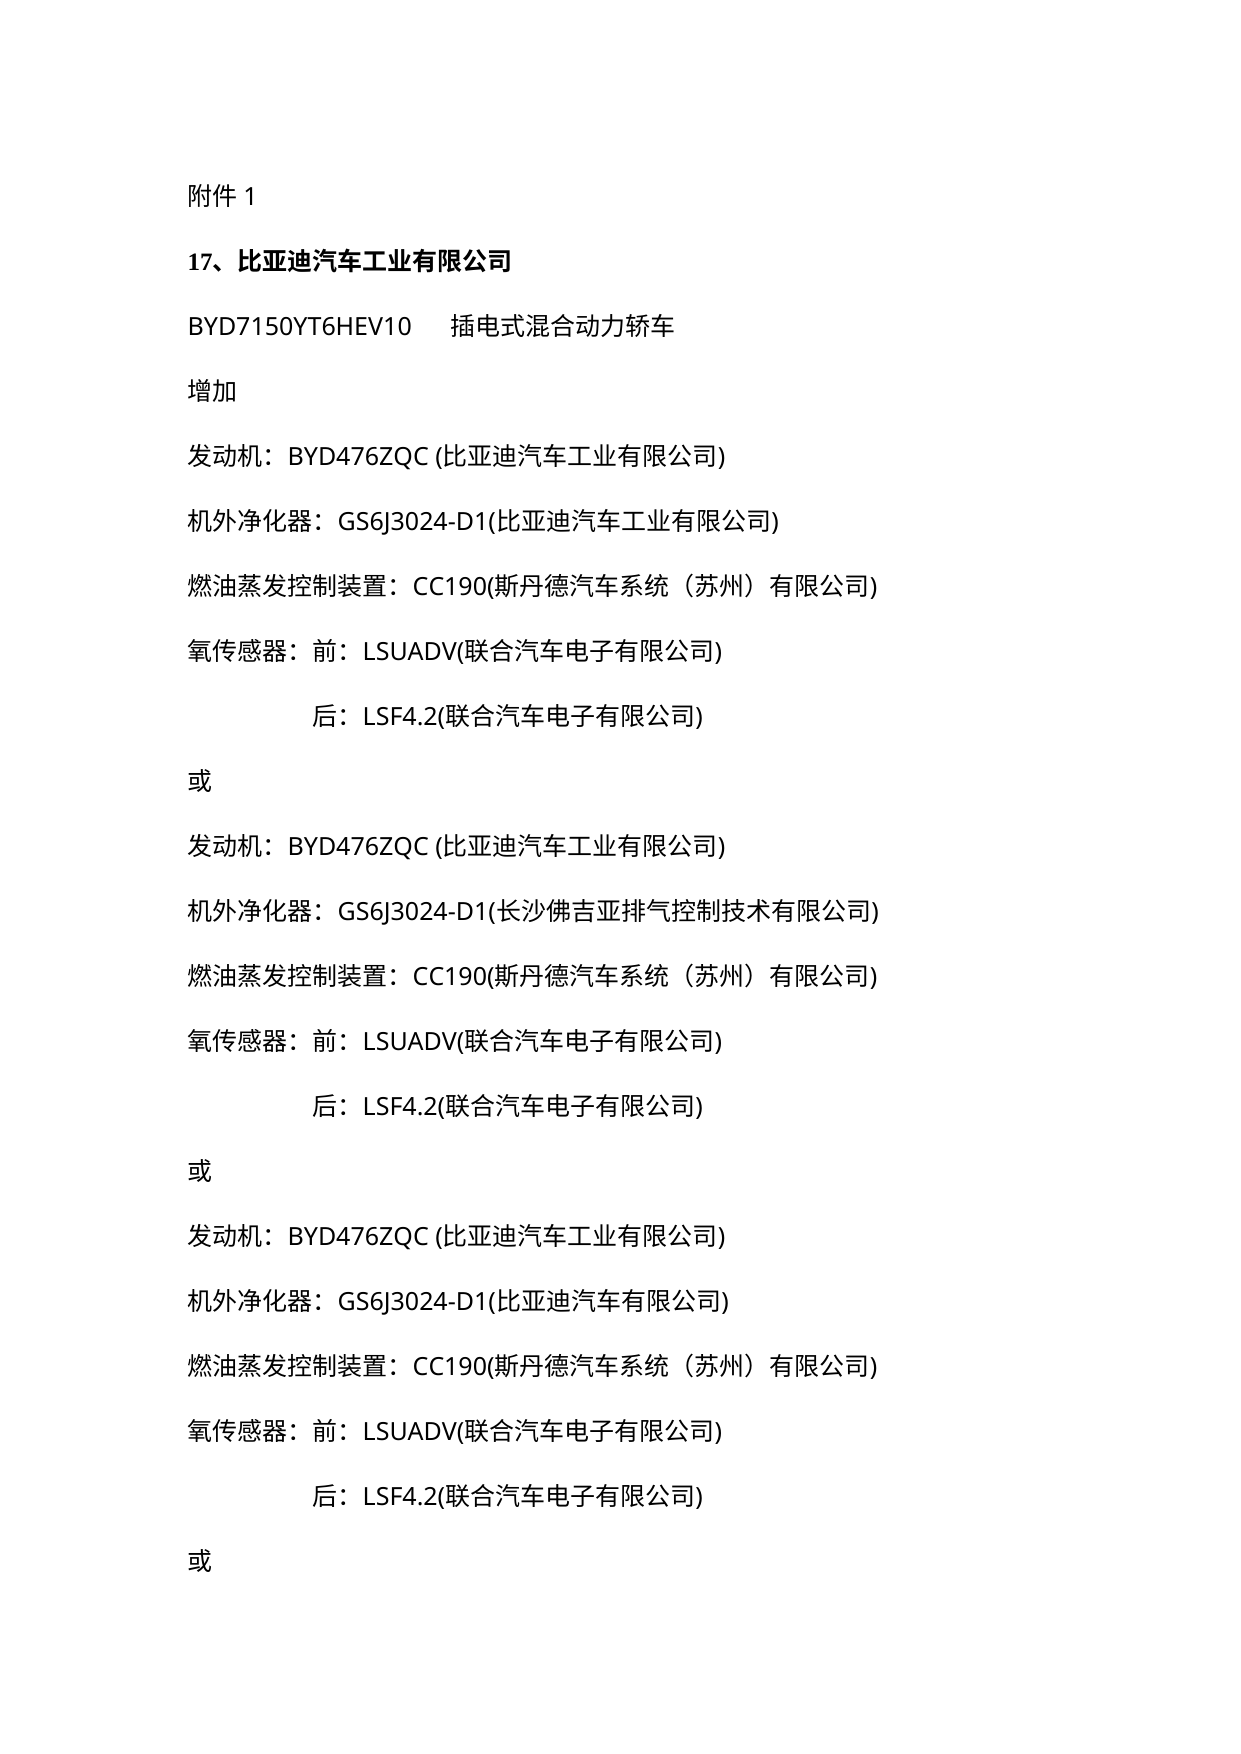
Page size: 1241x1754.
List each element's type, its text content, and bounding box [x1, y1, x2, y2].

text 氧传感器：前：LSUADV(联合汽车电子有限公司) [187, 1397, 1053, 1462]
text 或 [187, 747, 1053, 812]
text 发动机：BYD476ZQC (比亚迪汽车工业有限公司) [187, 422, 1053, 487]
text 机外净化器：GS6J3024-D1(长沙佛吉亚排气控制技术有限公司) [187, 877, 1053, 942]
text 燃油蒸发控制装置：CC190(斯丹德汽车系统（苏州）有限公司) [187, 942, 1053, 1007]
text 后：LSF4.2(联合汽车电子有限公司) [187, 1462, 1053, 1527]
text BYD7150YT6HEV10 插电式混合动力轿车 [187, 292, 1053, 357]
text 后：LSF4.2(联合汽车电子有限公司) [187, 682, 1053, 747]
text 17、比亚迪汽车工业有限公司 [187, 227, 1053, 292]
text 附件 1 [187, 162, 1053, 227]
text 或 [187, 1137, 1053, 1202]
text 燃油蒸发控制装置：CC190(斯丹德汽车系统（苏州）有限公司) [187, 1332, 1053, 1397]
text 燃油蒸发控制装置：CC190(斯丹德汽车系统（苏州）有限公司) [187, 552, 1053, 617]
text 增加 [187, 357, 1053, 422]
text 后：LSF4.2(联合汽车电子有限公司) [187, 1072, 1053, 1137]
text 发动机：BYD476ZQC (比亚迪汽车工业有限公司) [187, 812, 1053, 877]
text 或 [187, 1527, 1053, 1592]
text 机外净化器：GS6J3024-D1(比亚迪汽车工业有限公司) [187, 487, 1053, 552]
text 氧传感器：前：LSUADV(联合汽车电子有限公司) [187, 617, 1053, 682]
text 机外净化器：GS6J3024-D1(比亚迪汽车有限公司) [187, 1267, 1053, 1332]
text 发动机：BYD476ZQC (比亚迪汽车工业有限公司) [187, 1202, 1053, 1267]
text 氧传感器：前：LSUADV(联合汽车电子有限公司) [187, 1007, 1053, 1072]
